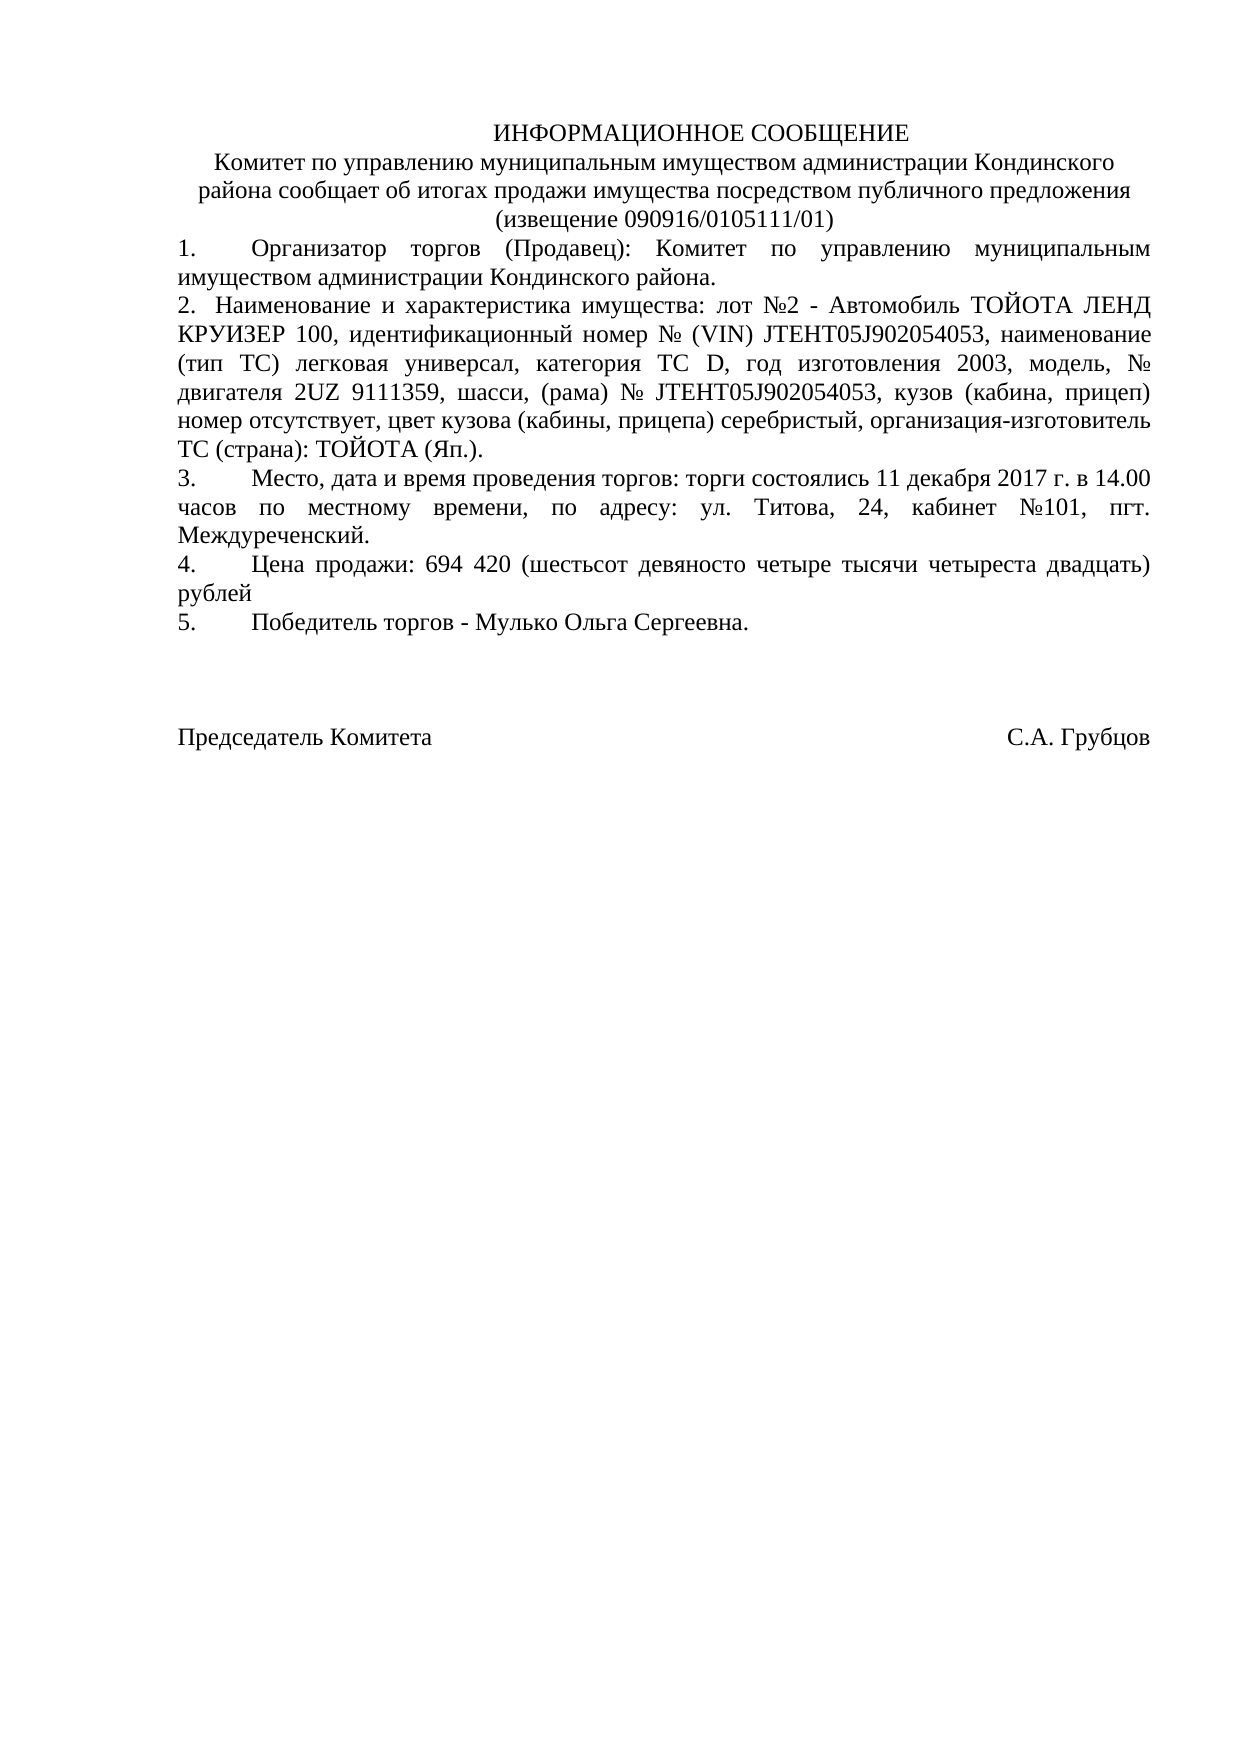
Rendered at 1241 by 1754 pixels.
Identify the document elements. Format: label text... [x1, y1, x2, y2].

list Цена продажи: 694 420 (шестьсот девяносто четыре тысячи четыреста двадцать) рублей [177, 549, 1152, 607]
text Председатель Комитета С.А. Грубцов [177, 722, 1152, 751]
text Комитет по управлению муниципальным имуществом администрации Кондинского района сообщает об итогах продажи имущества посредством публичного предложения [177, 147, 1152, 204]
list Место, дата и время проведения торгов: торги состоялись 11 декабря 2017 г. в 14.00 часов по местному времени, по адресу: ул. Титова, 24, кабинет №101, пгт. Междуреченский. [177, 463, 1152, 549]
list Наименование и характеристика имущества: лот №2 - Автомобиль ТОЙОТА ЛЕНД КРУИЗЕР 100, идентификационный номер № (VIN) JTEHТ05J902054053, наименование (тип ТС) легковая универсал, категория ТС D, год изготовления 2003, модель, № двигателя 2UZ 9111359, шасси, (рама) № JTEHT05J902054053, кузов (кабина, прицеп) номер отсутствует, цвет кузова (кабины, прицепа) серебристый, организация-изготовитель ТС (страна): ТОЙОТА (Яп.). [177, 291, 1152, 463]
list Победитель торгов - Мулько Ольга Сергеевна. [177, 607, 1152, 636]
text ИНФОРМАЦИОННОЕ СООБЩЕНИЕ [251, 118, 1152, 147]
text (извещение 090916/0105111/01) [177, 204, 1152, 233]
list Организатор торгов (Продавец): Комитет по управлению муниципальным имуществом администрации Кондинского района. [177, 233, 1152, 291]
